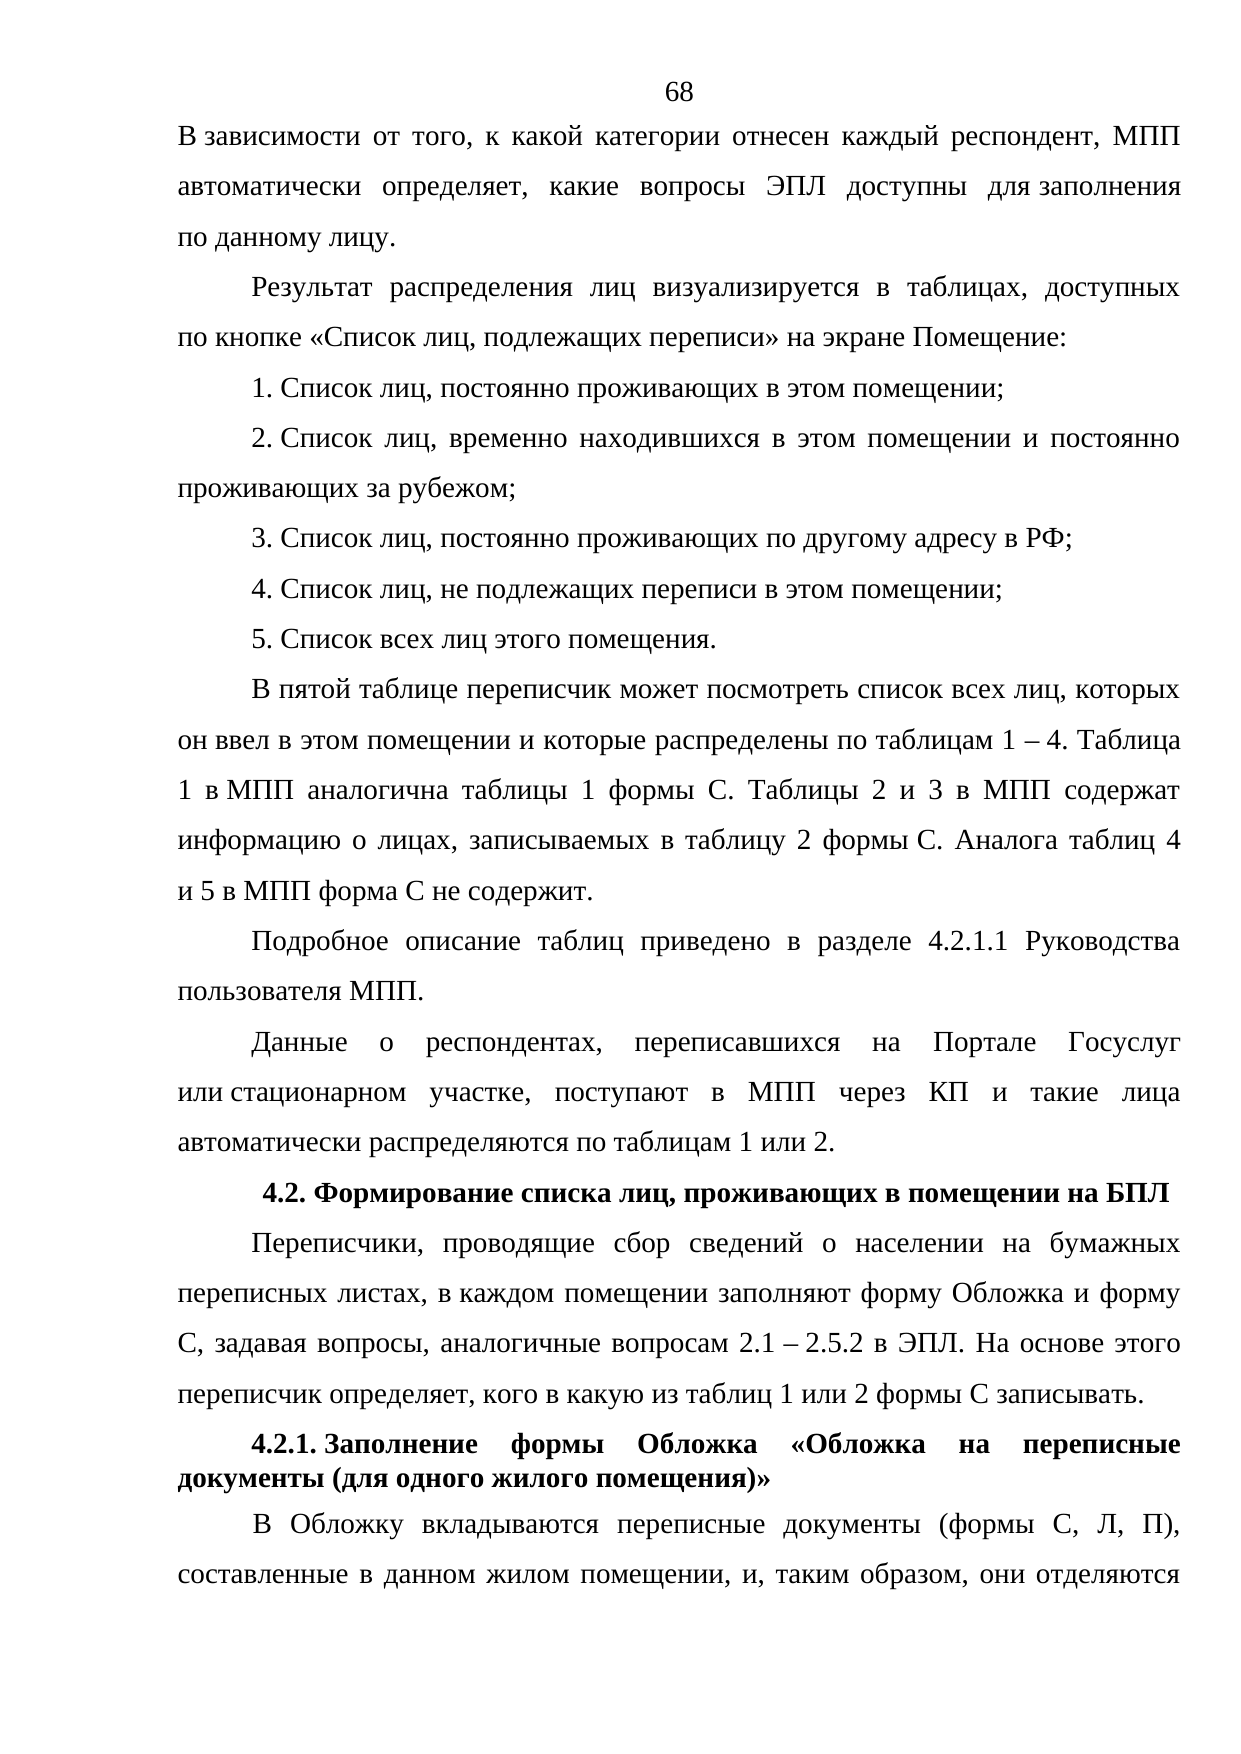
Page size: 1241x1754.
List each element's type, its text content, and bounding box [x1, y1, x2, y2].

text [177, 118, 1181, 252]
text 5. Список всех лиц этого помещения. [177, 621, 1181, 655]
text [177, 1506, 1181, 1590]
text Результат распределения лиц визуализируется в таблицах, доступных по кнопке «Список лиц, подлежащих переписи» на экране Помещение: [177, 269, 1181, 353]
text 2. Список лиц, временно находившихся в этом помещении и постоянно проживающих за рубежом; [177, 420, 1181, 504]
text 3. Список лиц, постоянно проживающих по другому адресу в РФ; [177, 521, 1181, 554]
subtitle 4.2. Формирование списка лиц, проживающих в помещении на БПЛ [177, 1175, 1181, 1208]
text Подробное описание таблиц приведено в разделе 4.2.1.1 Руководства пользователя МПП. [177, 923, 1181, 1007]
text 1. Список лиц, постоянно проживающих в этом помещении; [177, 370, 1181, 403]
text Данные о респондентах, переписавшихся на Портале Госуслуг или стационарном участке, поступают в МПП через КП и такие лица автоматически распределяются по таблицам 1 или 2. [177, 1024, 1181, 1158]
subtitle 4.2.1. Заполнение формы Обложка «Обложка на переписные документы (для одного жилого помещения)» [177, 1426, 1181, 1493]
text В пятой таблице переписчик может посмотреть список всех лиц, которых он ввел в этом помещении и которые распределены по таблицам 1 – 4. Таблица 1 в МПП аналогична таблицы 1 формы С. Таблицы 2 и 3 в МПП содержат информацию о лицах, записываемых в таблицу 2 формы С. Аналога таблиц 4 и 5 в МПП форма С не содержит. [177, 672, 1181, 906]
text Переписчики, проводящие сбор сведений о населении на бумажных переписных листах, в каждом помещении заполняют форму Обложка и форму С, задавая вопросы, аналогичные вопросам 2.1 – 2.5.2 в ЭПЛ. На основе этого переписчик определяет, кого в какую из таблиц 1 или 2 формы С записывать. [177, 1225, 1181, 1409]
text 4. Список лиц, не подлежащих переписи в этом помещении; [177, 571, 1181, 604]
